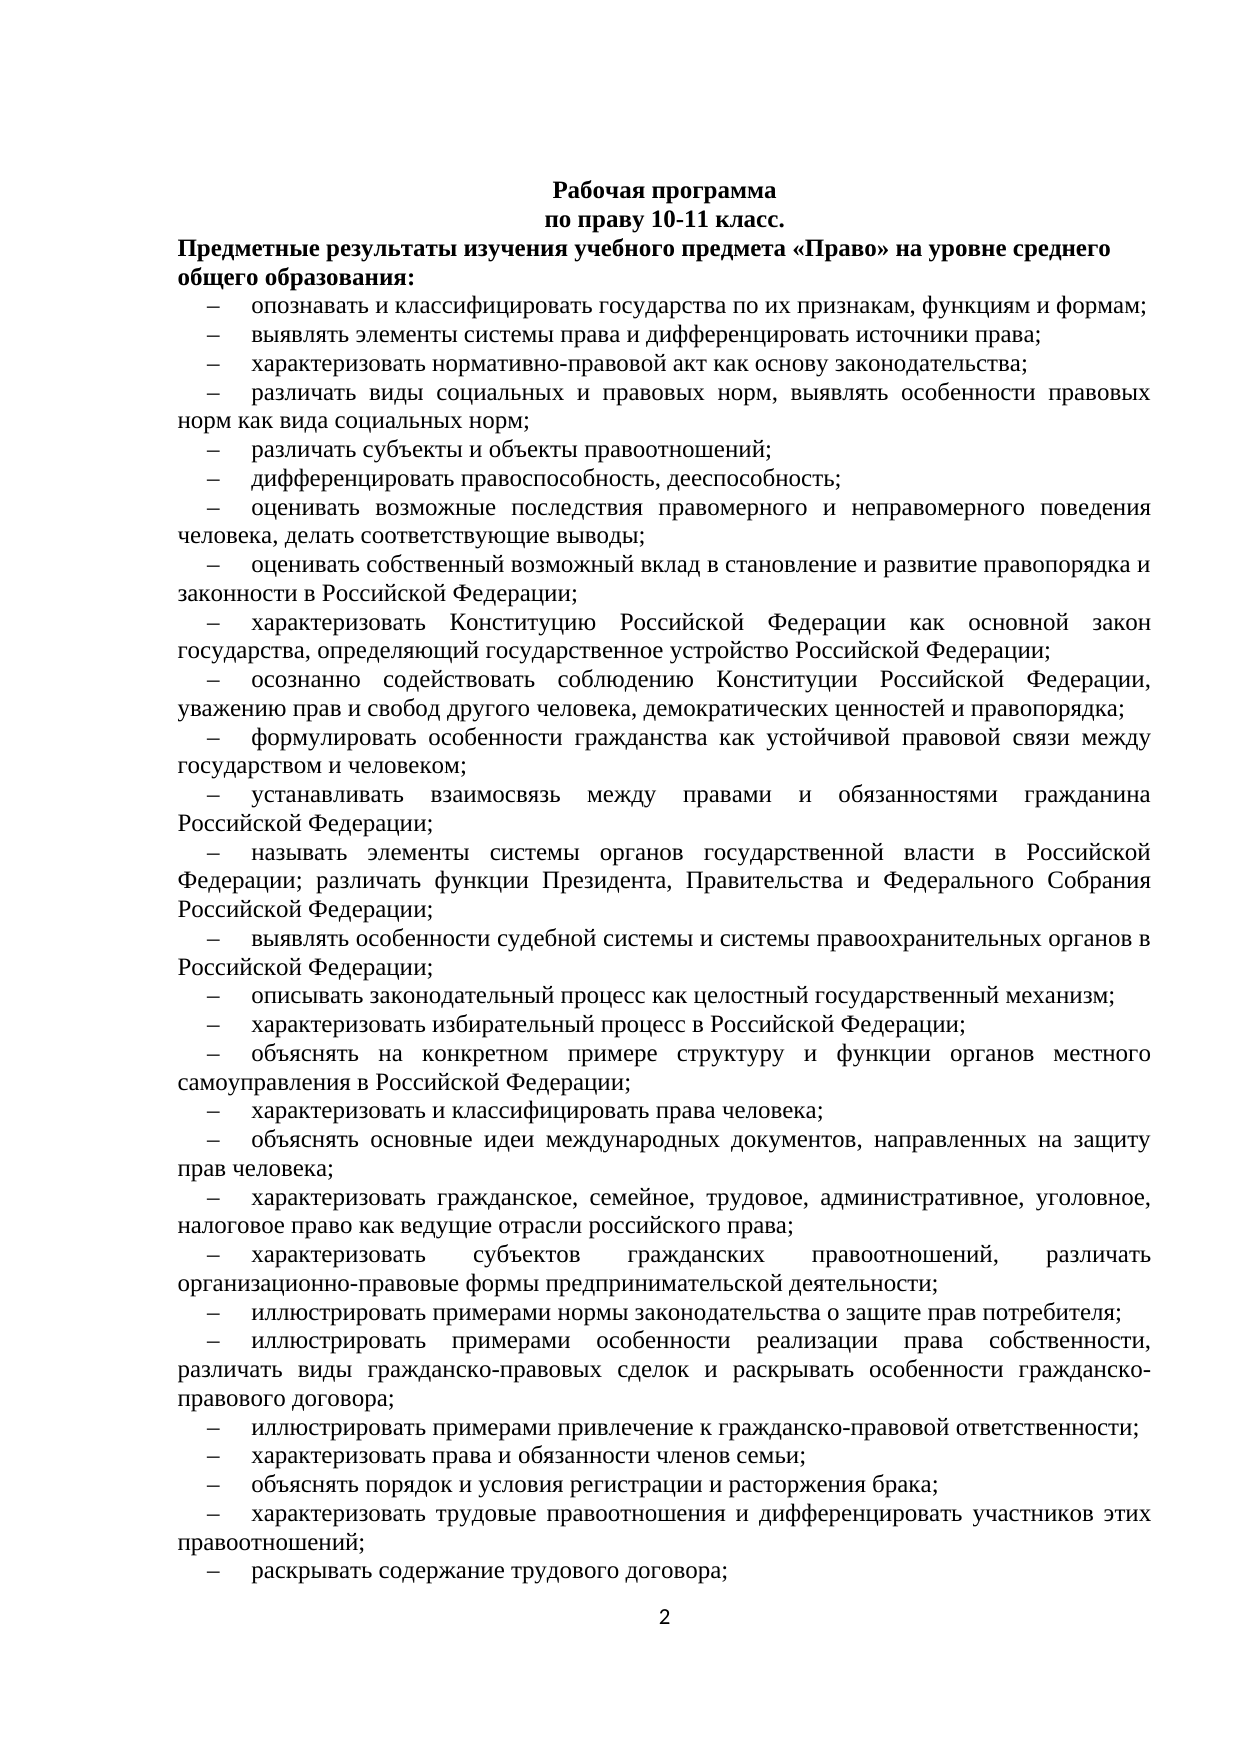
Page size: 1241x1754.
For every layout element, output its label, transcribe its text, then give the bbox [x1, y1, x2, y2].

text описывать законодательный процесс как целостный государственный механизм; [177, 981, 1152, 1009]
text различать субъекты и объекты правоотношений; [177, 434, 1152, 463]
text называть элементы системы органов государственной власти в Российской Федерации; различать функции Президента, Правительства и Федерального Собрания Российской Федерации; [177, 837, 1152, 923]
text выявлять особенности судебной системы и системы правоохранительных органов в Российской Федерации; [177, 923, 1152, 981]
text устанавливать взаимосвязь между правами и обязанностями гражданина Российской Федерации; [177, 779, 1152, 837]
text осознанно содействовать соблюдению Конституции Российской Федерации, уважению прав и свобод другого человека, демократических ценностей и правопорядка; [177, 664, 1152, 722]
text иллюстрировать примерами особенности реализации права собственности, различать виды гражданско-правовых сделок и раскрывать особенности гражданско-правового договора; [177, 1326, 1152, 1412]
text объяснять на конкретном примере структуру и функции органов местного самоуправления в Российской Федерации; [177, 1038, 1152, 1096]
text оценивать собственный возможный вклад в становление и развитие правопорядка и законности в Российской Федерации; [177, 549, 1152, 607]
text характеризовать субъектов гражданских правоотношений, различать организационно-правовые формы предпринимательской деятельности; [177, 1239, 1152, 1297]
text характеризовать права и обязанности членов семьи; [177, 1441, 1152, 1469]
text Рабочая программа [177, 176, 1152, 204]
text объяснять порядок и условия регистрации и расторжения брака; [177, 1469, 1152, 1498]
text оценивать возможные последствия правомерного и неправомерного поведения человека, делать соответствующие выводы; [177, 492, 1152, 549]
text различать виды социальных и правовых норм, выявлять особенности правовых норм как вида социальных норм; [177, 377, 1152, 434]
text Предметные результаты изучения учебного предмета «Право» на уровне среднего общего образования: [177, 233, 1152, 291]
text формулировать особенности гражданства как устойчивой правовой связи между государством и человеком; [177, 722, 1152, 779]
text иллюстрировать примерами нормы законодательства о защите прав потребителя; [177, 1297, 1152, 1326]
text выявлять элементы системы права и дифференцировать источники права; [177, 319, 1152, 348]
text характеризовать избирательный процесс в Российской Федерации; [177, 1009, 1152, 1038]
text раскрывать содержание трудового договора; [177, 1556, 1152, 1584]
text опознавать и классифицировать государства по их признакам, функциям и формам; [177, 291, 1152, 319]
text дифференцировать правоспособность, дееспособность; [177, 463, 1152, 492]
text характеризовать Конституцию Российской Федерации как основной закон государства, определяющий государственное устройство Российской Федерации; [177, 607, 1152, 664]
text характеризовать трудовые правоотношения и дифференцировать участников этих правоотношений; [177, 1498, 1152, 1556]
text характеризовать гражданское, семейное, трудовое, административное, уголовное, налоговое право как ведущие отрасли российского права; [177, 1182, 1152, 1239]
text характеризовать нормативно-правовой акт как основу законодательства; [177, 348, 1152, 377]
text по праву 10-11 класс. [177, 204, 1152, 233]
text объяснять основные идеи международных документов, направленных на защиту прав человека; [177, 1124, 1152, 1182]
text иллюстрировать примерами привлечение к гражданско-правовой ответственности; [177, 1412, 1152, 1441]
text характеризовать и классифицировать права человека; [177, 1096, 1152, 1124]
